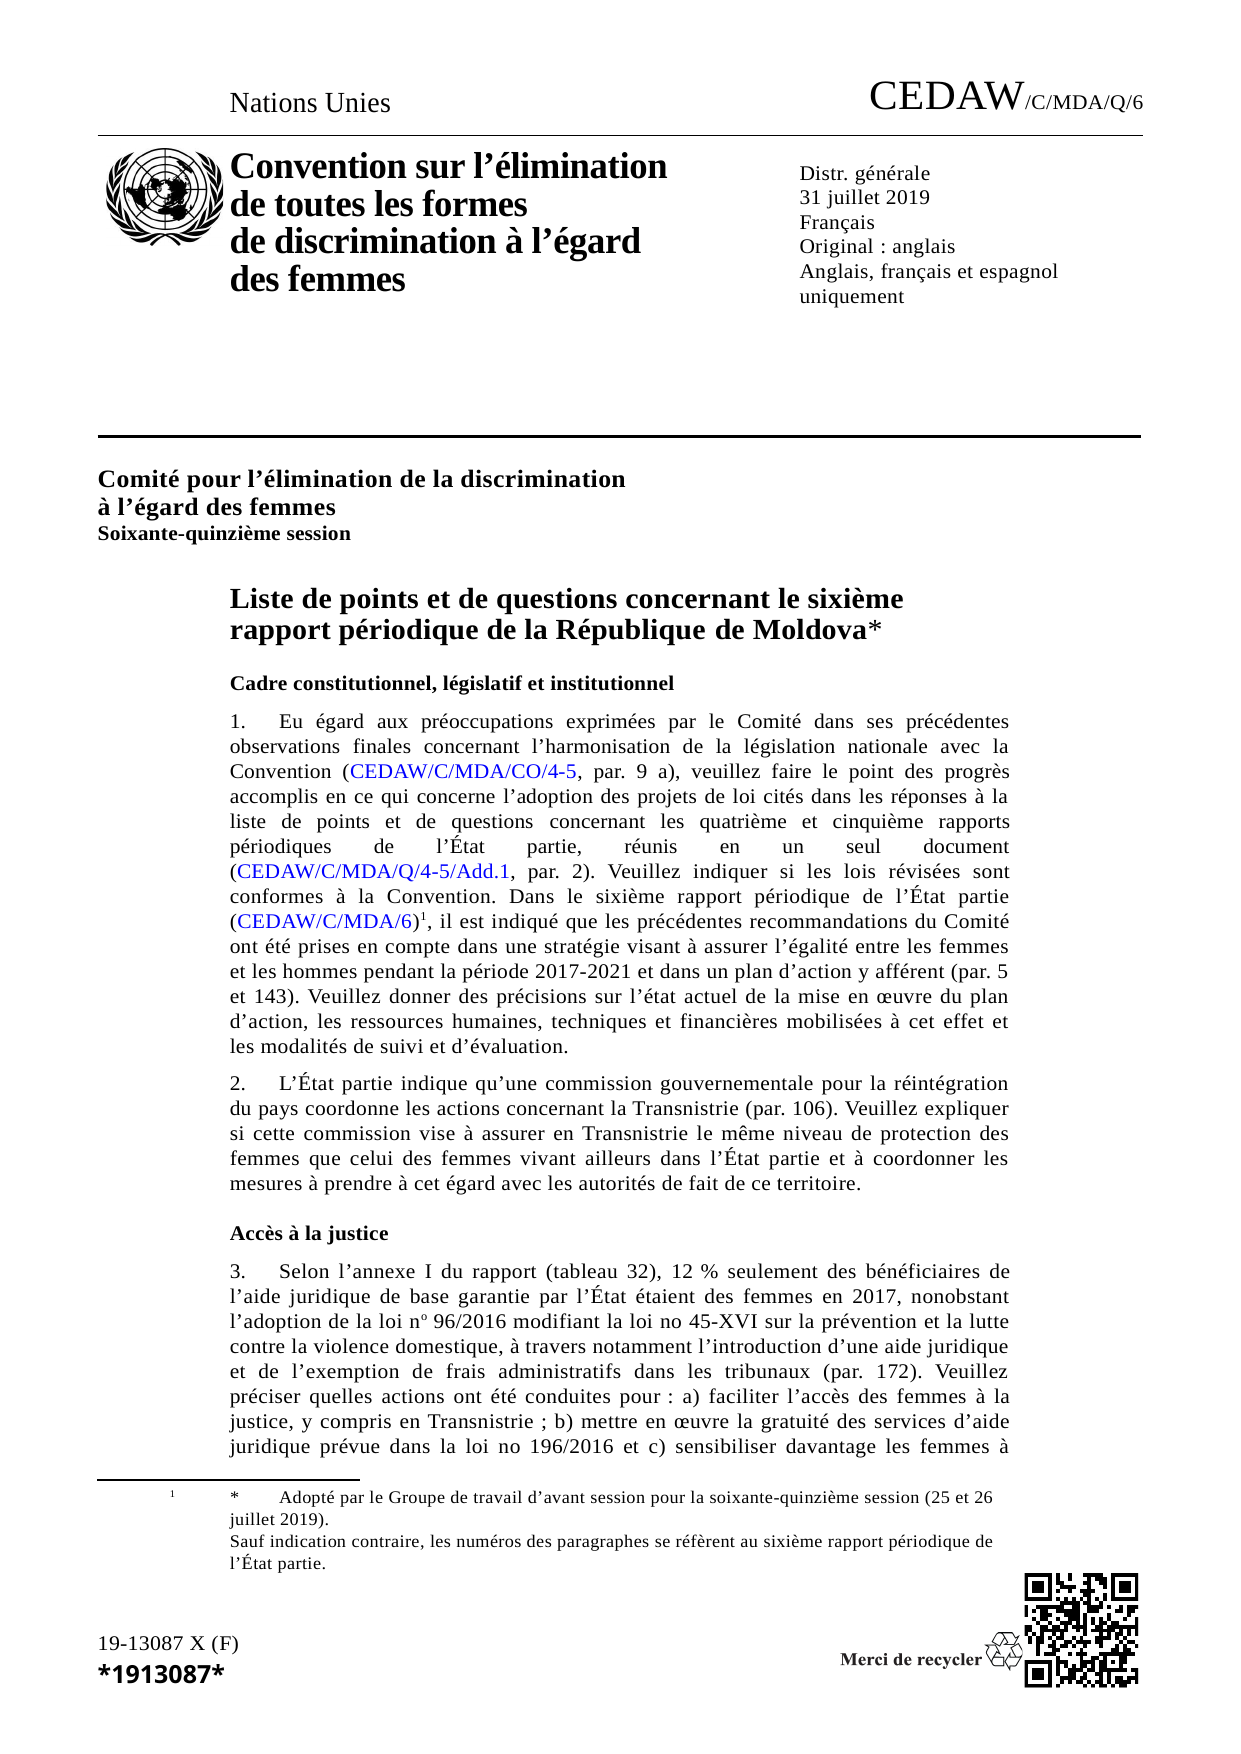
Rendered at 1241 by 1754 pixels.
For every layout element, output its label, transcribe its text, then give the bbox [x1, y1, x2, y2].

text Comité pour l’élimination de la discrimination à l’égard des femmes [97, 464, 641, 521]
text Soixante-quinzième session [97, 521, 1143, 546]
picture [840, 1632, 1023, 1671]
list L’État partie indique qu’une commission gouvernementale pour la réintégration du pays coordonne les actions concernant la Transnistrie (par. 106). Veuillez expliquer si cette commission vise à assurer en Transnistrie le même niveau de protection des femmes que celui des femmes vivant ailleurs dans l’État partie et à coordonner les mesures à prendre à cet égard avec les autorités de fait de ce territoire. [229, 1071, 1011, 1196]
title Liste de points et de questions concernant le sixième rapport périodique de la République de Moldova* [97, 583, 1011, 646]
text Accès à la justice [97, 1221, 1011, 1246]
picture [1024, 1573, 1139, 1688]
list Eu égard aux préoccupations exprimées par le Comité dans ses précédentes observations finales concernant l’harmonisation de la législation nationale avec la Convention (CEDAW/C/MDA/CO/4-5, par. 9 a), veuillez faire le point des progrès accomplis en ce qui concerne l’adoption des projets de loi cités dans les réponses à la liste de points et de questions concernant les quatrième et cinquième rapports périodiques de l’État partie, réunis en un seul document (CEDAW/C/MDA/Q/4-5/Add.1, par. 2). Veuillez indiquer si les lois révisées sont conformes à la Convention. Dans le sixième rapport périodique de l’État partie (CEDAW/C/MDA/6), il est indiqué que les précédentes recommandations du Comité ont été prises en compte dans une stratégie visant à assurer l’égalité entre les femmes et les hommes pendant la période 2017-2021 et dans un plan d’action y afférent (par. 5 et 143). Veuillez donner des précisions sur l’état actuel de la mise en œuvre du plan d’action, les ressources humaines, techniques et financières mobilisées à cet effet et les modalités de suivi et d’évaluation. [229, 708, 1011, 1058]
text Cadre constitutionnel, législatif et institutionnel [97, 671, 1011, 696]
picture [106, 148, 224, 246]
